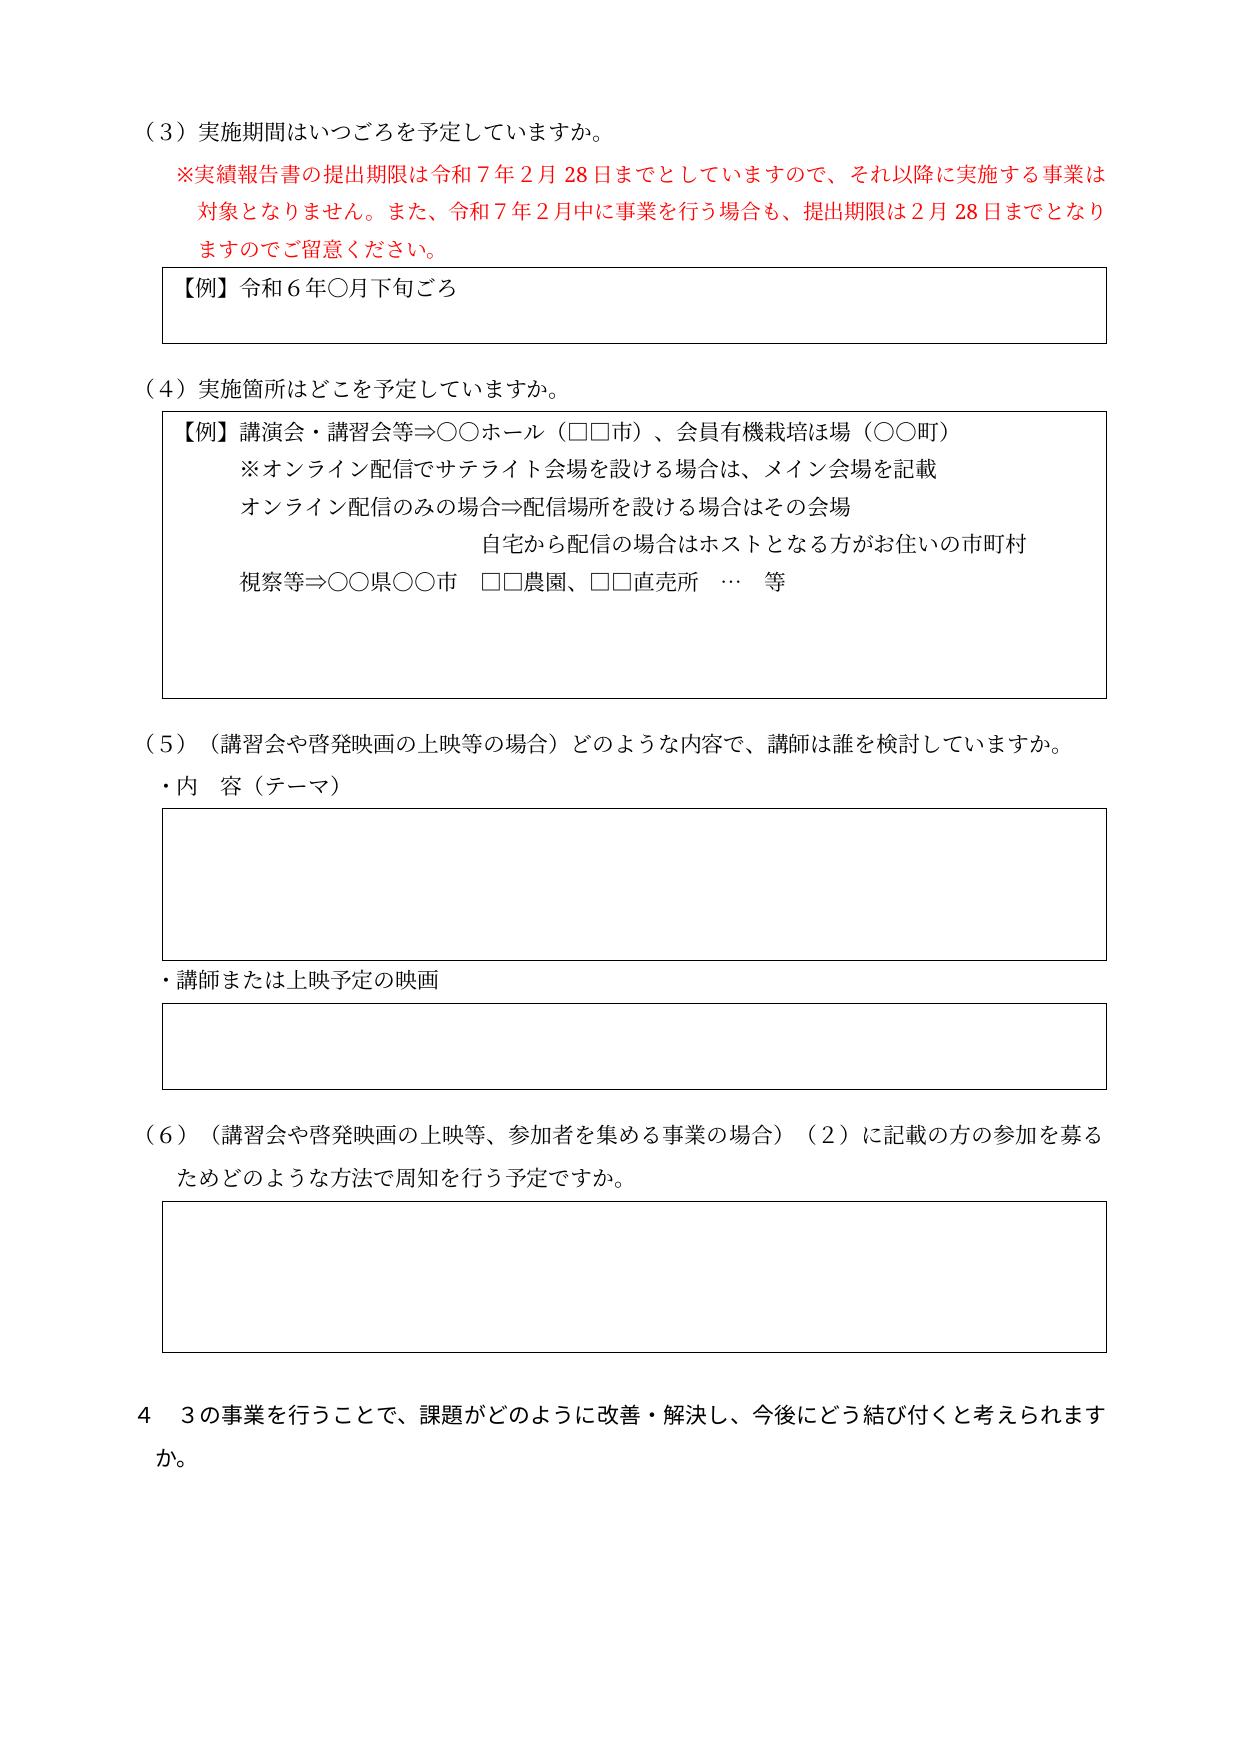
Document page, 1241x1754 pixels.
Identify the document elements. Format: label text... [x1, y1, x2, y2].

table_header 【例】講演会・講習会等⇒○○ホール（□□市）、会員有機栽培ほ場（○○町） ※オンライン配信でサテライト会場を設ける場合は、メイン会場を記載 オンライン配信のみの場合⇒配信場所を設ける場合はその会場 自宅から配信の場合はホストとなる方がお住いの市町村 視察等⇒○○県○○市 □□農園、□□直売所 … 等 [163, 412, 1106, 698]
text （６）（講習会や啓発映画の上映等、参加者を集める事業の場合）（２）に記載の方の参加を募るためどのような方法で周知を行う予定ですか。 [133, 1115, 1107, 1196]
table_header [163, 1202, 1106, 1352]
text ・内 容（テーマ） [133, 766, 1107, 803]
text （４）実施箇所はどこを予定していますか。 [133, 369, 1107, 406]
text ４ ３の事業を行うことで、課題がどのように改善・解決し、今後にどう結び付くと考えられますか。 [133, 1395, 1107, 1476]
text （５）（講習会や啓発映画の上映等の場合）どのような内容で、講師は誰を検討していますか。 [133, 724, 1107, 761]
text ※実績報告書の提出期限は令和７年２月28日までとしていますので、それ以降に実施する事業は 対象となりません。また、令和７年２月中に事業を行う場合も、提出期限は２月28日までとなりますのでご留意ください。 [177, 154, 1107, 267]
table_header 【例】令和６年○月下旬ごろ [163, 268, 1106, 343]
text （３）実施期間はいつごろを予定していますか。 [133, 112, 1107, 150]
table_header [163, 809, 1106, 959]
text ・講師または上映予定の映画 [133, 961, 1107, 998]
table_header [163, 1004, 1106, 1089]
